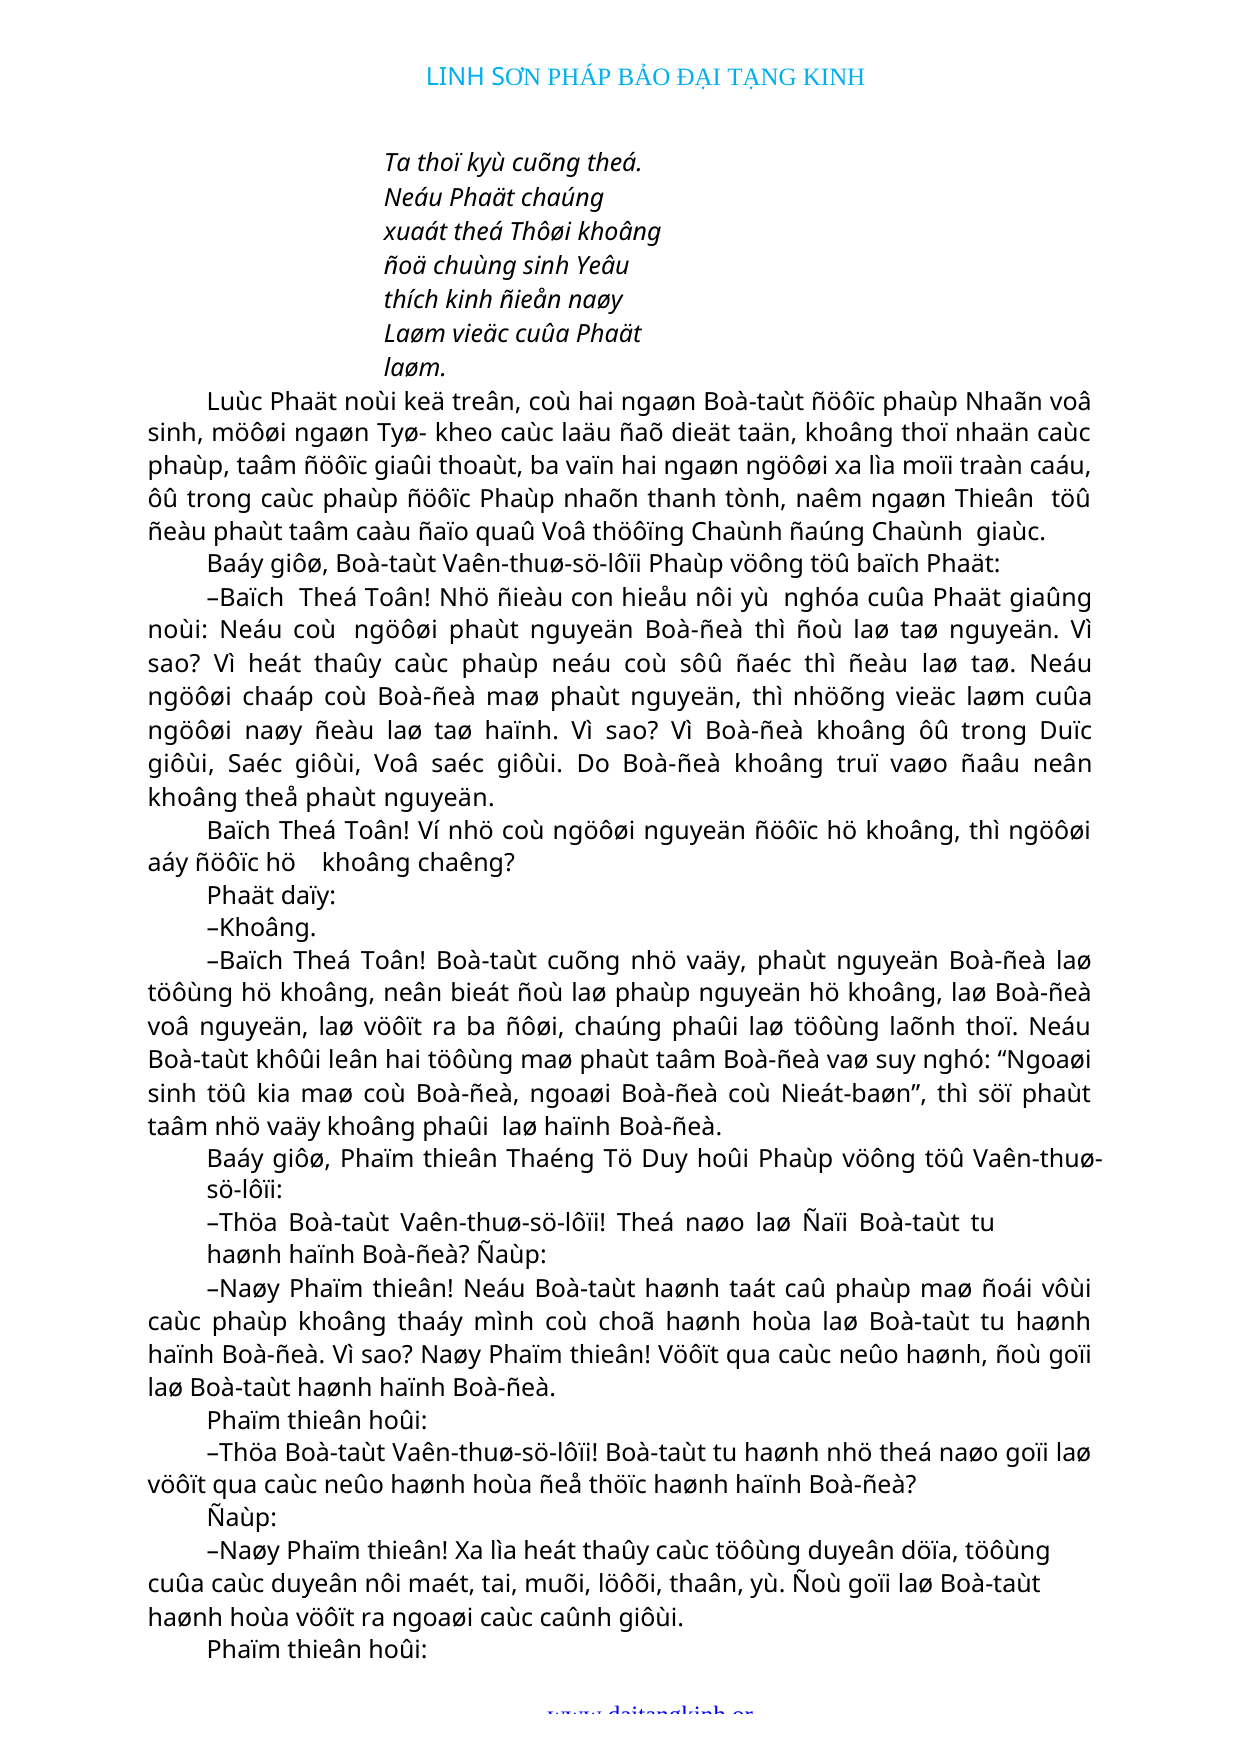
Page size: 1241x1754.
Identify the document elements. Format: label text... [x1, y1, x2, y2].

text –Baïch Theá Toân! Nhö ñieàu con hieåu nôi yù nghóa cuûa Phaät giaûng noùi: Neáu coù ngöôøi phaùt nguyeän Boà-ñeà thì ñoù laø taø nguyeän. Vì sao? Vì heát thaûy caùc phaùp neáu coù sôû ñaéc thì ñeàu laø taø. Neáu ngöôøi chaáp coù Boà-ñeà maø phaùt nguyeän, thì nhöõng vieäc laøm cuûa ngöôøi naøy ñeàu laø taø haïnh. Vì sao? Vì Boà-ñeà khoâng ôû trong Duïc giôùi, Saéc giôùi, Voâ saéc giôùi. Do Boà-ñeà khoâng truï vaøo ñaâu neân khoâng theå phaùt nguyeän. [147, 579, 1092, 813]
text –Naøy Phaïm thieân! Xa lìa heát thaûy caùc töôùng duyeân döïa, töôùng cuûa caùc duyeân nôi maét, tai, muõi, löôõi, thaân, yù. Ñoù goïi laø Boà-taùt haønh hoùa vöôït ra ngoaøi caùc caûnh giôùi. [147, 1533, 1070, 1633]
text Phaïm thieân hoûi: [206, 1633, 1105, 1665]
text Ta thoï kyù cuõng theá. [384, 145, 1105, 179]
text Phaät daïy: [206, 879, 1105, 911]
text Luùc Phaät noùi keä treân, coù hai ngaøn Boà-taùt ñöôïc phaùp Nhaãn voâ sinh, möôøi ngaøn Tyø- kheo caùc laäu ñaõ dieät taän, khoâng thoï nhaän caùc phaùp, taâm ñöôïc giaûi thoaùt, ba vaïn hai ngaøn ngöôøi xa lìa moïi traàn caáu, ôû trong caùc phaùp ñöôïc Phaùp nhaõn thanh tònh, naêm ngaøn Thieân töû ñeàu phaùt taâm caàu ñaïo quaû Voâ thöôïng Chaùnh ñaúng Chaùnh giaùc. [147, 384, 1093, 547]
text Baáy giôø, Phaïm thieân Thaéng Tö Duy hoûi Phaùp vöông töû Vaên-thuø-sö-lôïi: [206, 1143, 1105, 1205]
text Baïch Theá Toân! Ví nhö coù ngöôøi nguyeän ñöôïc hö khoâng, thì ngöôøi aáy ñöôïc hö khoâng chaêng? [147, 813, 1093, 879]
text –Naøy Phaïm thieân! Neáu Boà-taùt haønh taát caû phaùp maø ñoái vôùi caùc phaùp khoâng thaáy mình coù choã haønh hoùa laø Boà-taùt tu haønh haïnh Boà-ñeà. Vì sao? Naøy Phaïm thieân! Vöôït qua caùc neûo haønh, ñoù goïi laø Boà-taùt haønh haïnh Boà-ñeà. [147, 1271, 1093, 1404]
text Phaïm thieân hoûi: [206, 1404, 1105, 1435]
text Ñaùp: [206, 1501, 1105, 1533]
text –Baïch Theá Toân! Boà-taùt cuõng nhö vaäy, phaùt nguyeän Boà-ñeà laø töôùng hö khoâng, neân bieát ñoù laø phaùp nguyeän hö khoâng, laø Boà-ñeà voâ nguyeän, laø vöôït ra ba ñôøi, chaúng phaûi laø töôùng laõnh thoï. Neáu Boà-taùt khôûi leân hai töôùng maø phaùt taâm Boà-ñeà vaø suy nghó: “Ngoaøi sinh töû kia maø coù Boà-ñeà, ngoaøi Boà-ñeà coù Nieát-baøn”, thì söï phaùt taâm nhö vaäy khoâng phaûi laø haïnh Boà-ñeà. [147, 942, 1093, 1143]
text Baáy giôø, Boà-taùt Vaên-thuø-sö-lôïi Phaùp vöông töû baïch Phaät: [206, 547, 1105, 579]
text –Khoâng. [206, 911, 1105, 942]
text –Thöa Boà-taùt Vaên-thuø-sö-lôïi! Boà-taùt tu haønh nhö theá naøo goïi laø vöôït qua caùc neûo haønh hoùa ñeå thöïc haønh haïnh Boà-ñeà? [147, 1436, 1093, 1501]
text Neáu Phaät chaúng xuaát theá Thôøi khoâng ñoä chuùng sinh Yeâu thích kinh ñieån naøy Laøm vieäc cuûa Phaät laøm. [384, 179, 666, 384]
text –Thöa Boà-taùt Vaên-thuø-sö-lôïi! Theá naøo laø Ñaïi Boà-taùt tu haønh haïnh Boà-ñeà? Ñaùp: [206, 1205, 996, 1270]
